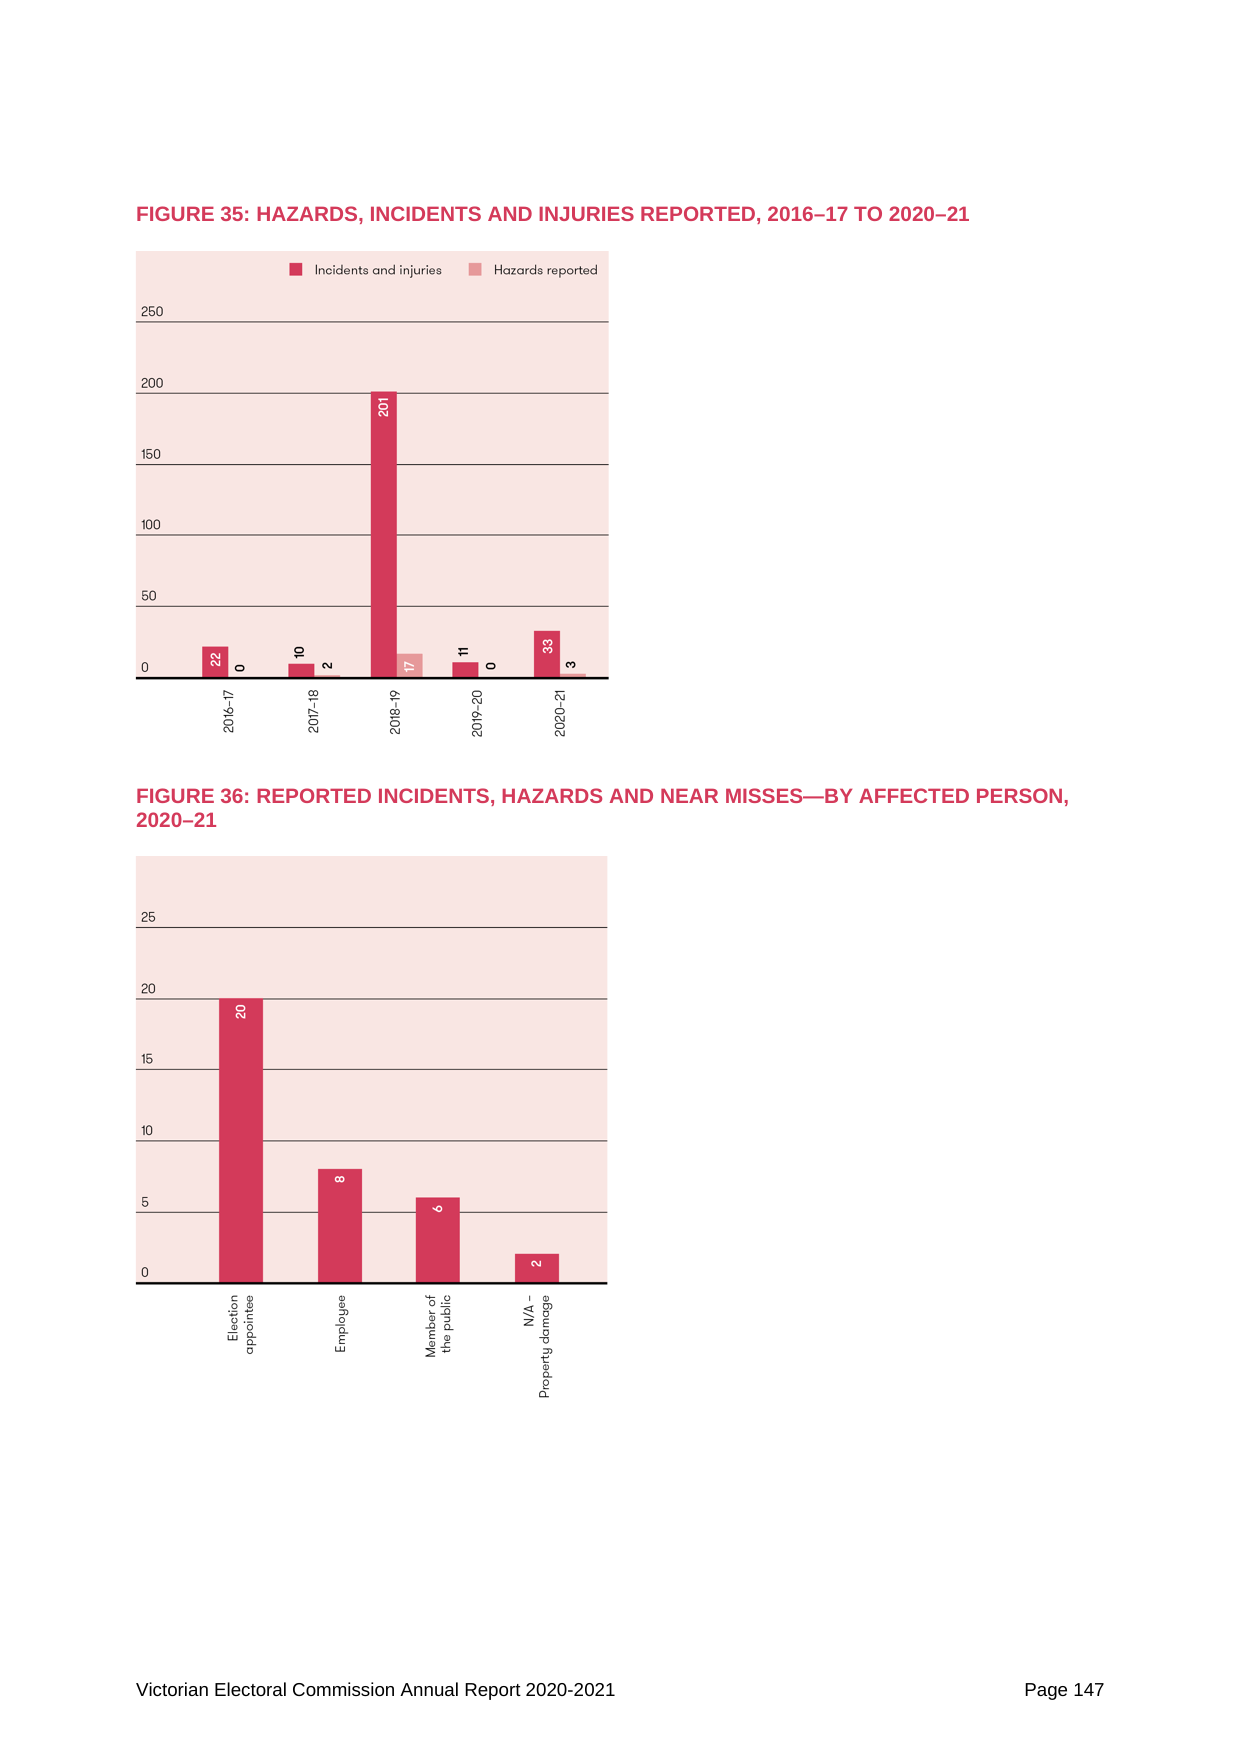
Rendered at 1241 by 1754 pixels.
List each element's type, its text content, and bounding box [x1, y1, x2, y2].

picture [135, 856, 608, 1419]
text Figure 35: HazardS, incidents and injuries reported, 2016–17 to 2020–21 [136, 202, 1104, 226]
picture [135, 251, 609, 759]
text Figure 36: Reported incidents, hazards and near misses—by affected person, 2020–21 [136, 784, 1104, 832]
